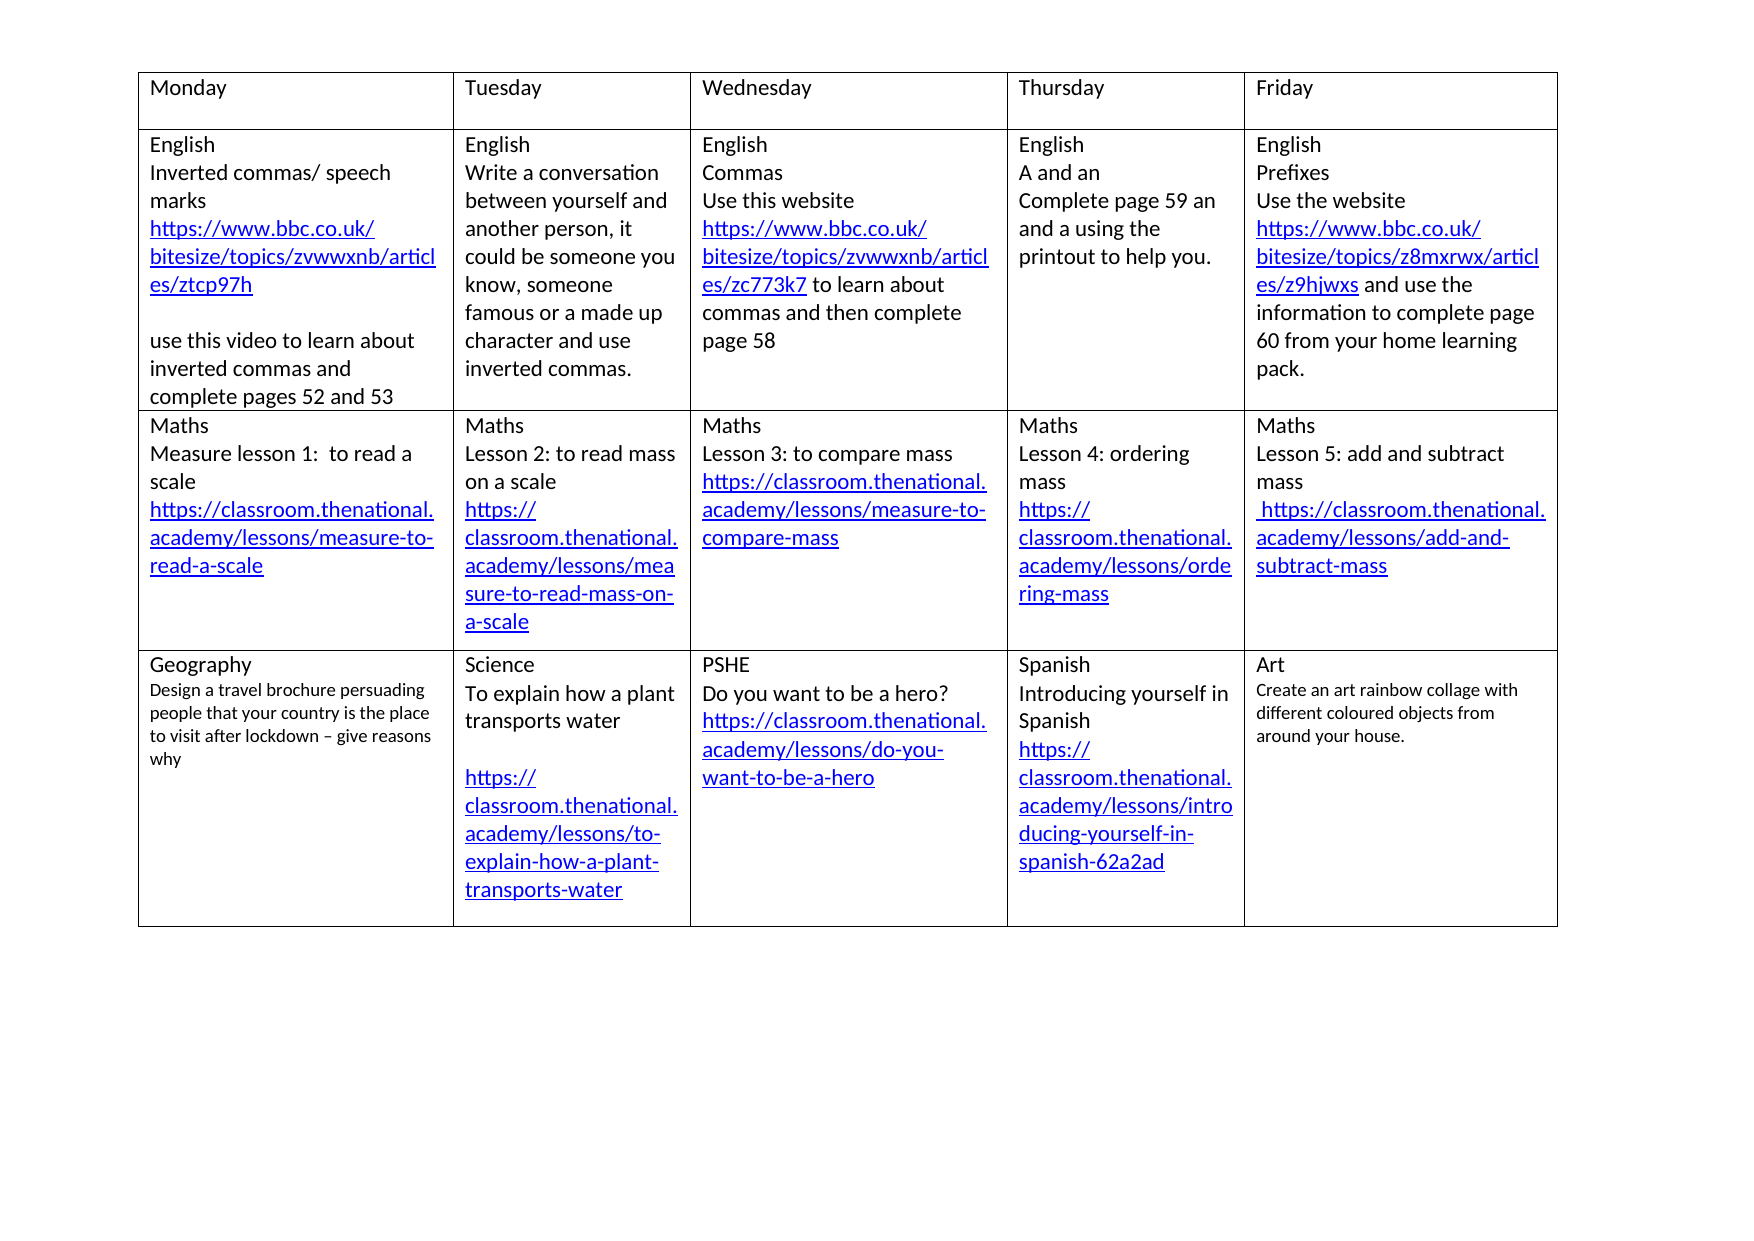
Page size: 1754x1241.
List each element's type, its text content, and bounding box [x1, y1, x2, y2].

table_cell Maths Lesson 2: to read mass on a scale https://classroom.thenational. academy/lessons/measure-to-read-mass-on-a-scale [454, 411, 690, 649]
table_header Tuesday [454, 73, 690, 129]
table_cell Art Create an art rainbow collage with different coloured objects from around your house. [1245, 651, 1557, 926]
table_cell English A and an Complete page 59 an and a using the printout to help you. [1008, 130, 1244, 410]
table_cell Maths Measure lesson 1: to read a scale https://classroom.thenational. academy/lessons/measure-to-read-a-scale [139, 411, 453, 649]
table_cell English Write a conversation between yourself and another person, it could be someone you know, someone famous or a made up character and use inverted commas. [454, 130, 690, 410]
table_cell Maths Lesson 5: add and subtract mass https://classroom.thenational. academy/lessons/add-and-subtract-mass [1245, 411, 1557, 649]
table_header Wednesday [691, 73, 1007, 129]
table_cell Maths Lesson 4: ordering mass https://classroom.thenational. academy/lessons/ordering-mass [1008, 411, 1244, 649]
table_header Friday [1245, 73, 1557, 129]
table_cell Maths Lesson 3: to compare mass https://classroom.thenational. academy/lessons/measure-to-compare-mass [691, 411, 1007, 649]
table_cell PSHE Do you want to be a hero? https://classroom.thenational. academy/lessons/do-you-want-to-be-a-hero [691, 651, 1007, 926]
table_header Thursday [1008, 73, 1244, 129]
table_cell Geography Design a travel brochure persuading people that your country is the place to visit after lockdown – give reasons why [139, 651, 453, 926]
table_cell English Inverted commas/ speech marks https://www.bbc.co.uk/ bitesize/topics/zvwwxnb/articles/ztcp97h use this video to learn about inverted commas and complete pages 52 and 53 [139, 130, 453, 410]
table_cell English Prefixes Use the website https://www.bbc.co.uk/ bitesize/topics/z8mxrwx/articles/z9hjwxs and use the information to complete page 60 from your home learning pack. [1245, 130, 1557, 410]
table_cell Spanish Introducing yourself in Spanish https://classroom.thenational. academy/lessons/introducing-yourself-in-spanish-62a2ad [1008, 651, 1244, 926]
table_header Monday [139, 73, 453, 129]
table_cell Science To explain how a plant transports water https://classroom.thenational. academy/lessons/to-explain-how-a-plant-transports-water [454, 651, 690, 926]
table_cell English Commas Use this website https://www.bbc.co.uk/ bitesize/topics/zvwwxnb/articles/zc773k7 to learn about commas and then complete page 58 [691, 130, 1007, 410]
